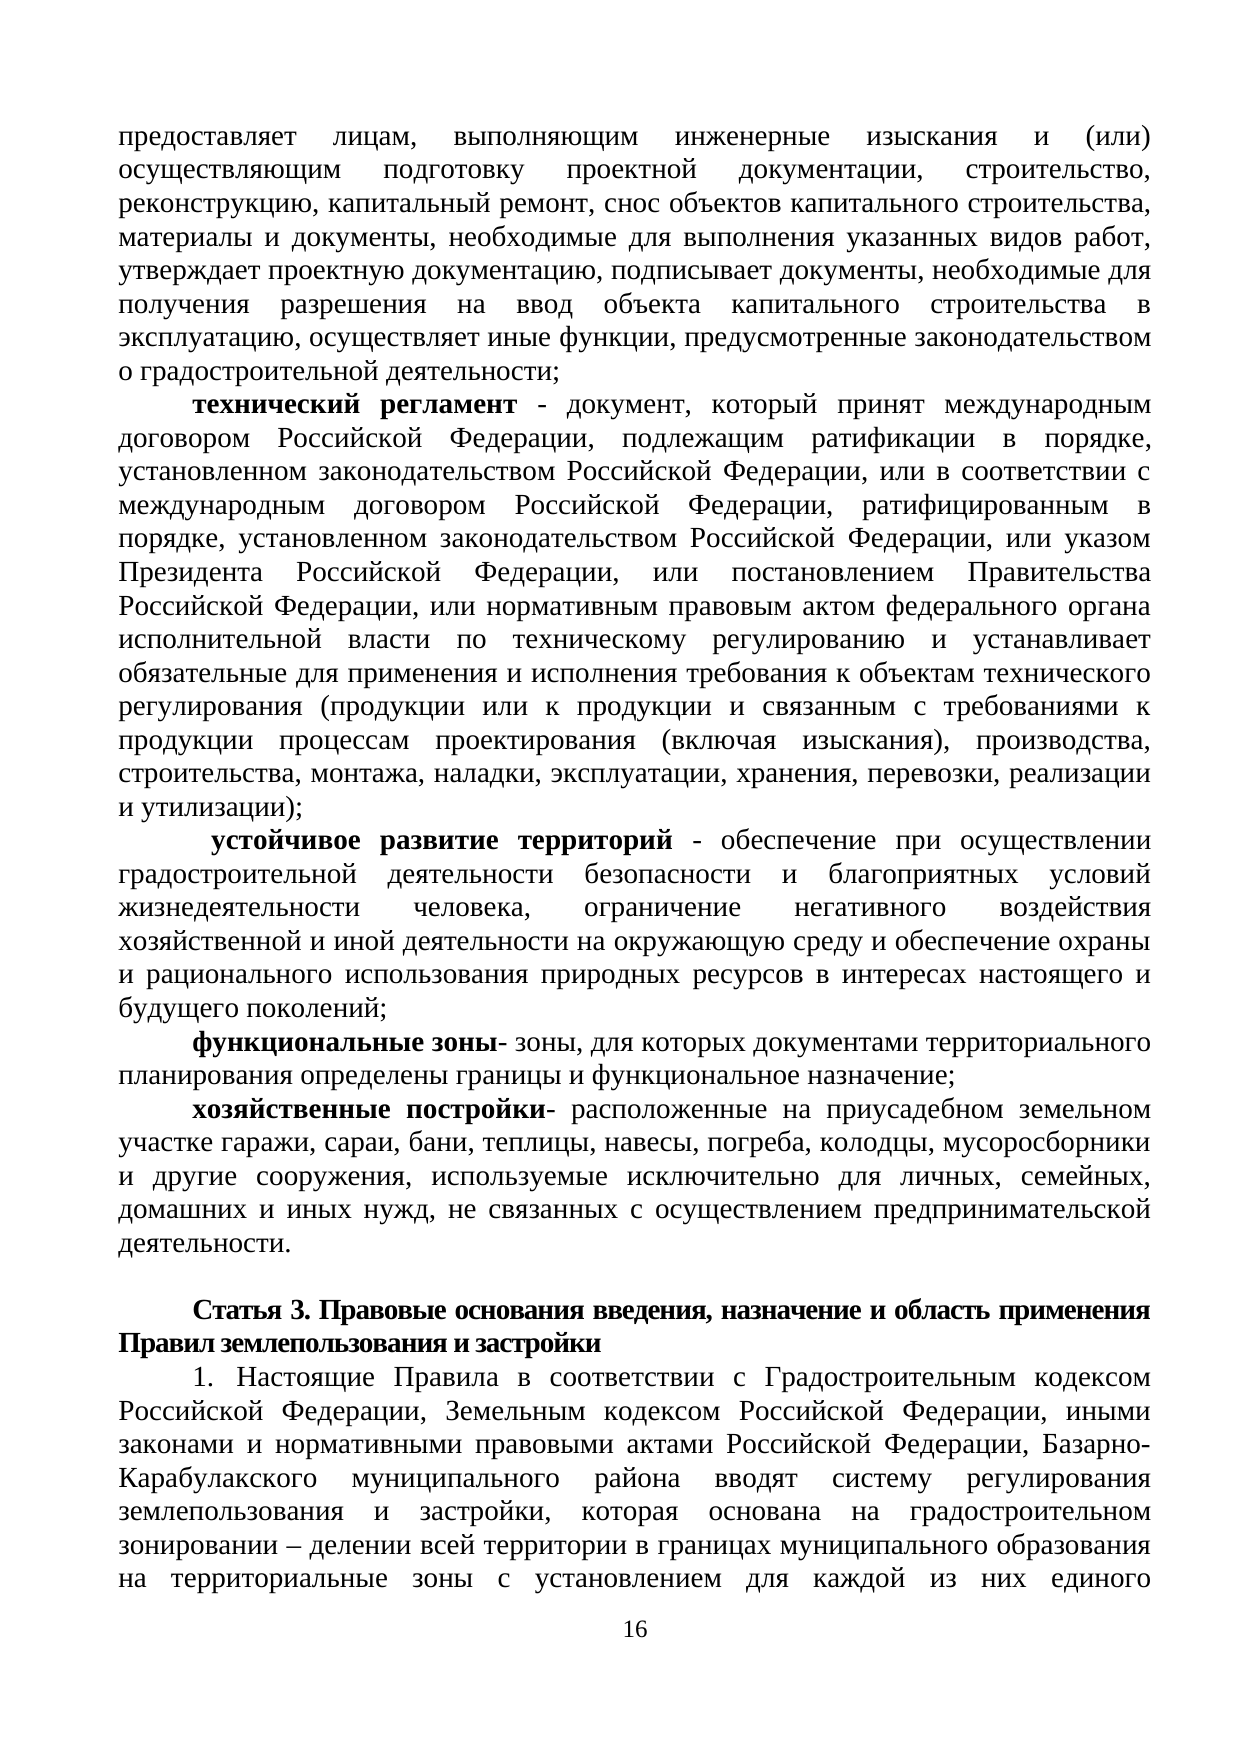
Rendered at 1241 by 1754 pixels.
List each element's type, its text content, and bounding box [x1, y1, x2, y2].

text технический регламент - документ, который принят международным договором Российской Федерации, подлежащим ратификации в порядке, установленном законодательством Российской Федерации, или в соответствии с международным договором Российской Федерации, ратифицированным в порядке, установленном законодательством Российской Федерации, или указом Президента Российской Федерации, или постановлением Правительства Российской Федерации, или нормативным правовым актом федерального органа исполнительной власти по техническому регулированию и устанавливает обязательные для применения и исполнения требования к объектам технического регулирования (продукции или к продукции и связанным с требованиями к продукции процессам проектирования (включая изыскания), производства, строительства, монтажа, наладки, эксплуатации, хранения, перевозки, реализации и утилизации); [118, 386, 1152, 822]
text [118, 118, 1152, 386]
text функциональные зоны- зоны, для которых документами территориального планирования определены границы и функциональное назначение; [118, 1024, 1152, 1091]
text хозяйственные постройки- расположенные на приусадебном земельном участке гаражи, сараи, бани, теплицы, навесы, погреба, колодцы, мусоросборники и другие сооружения, используемые исключительно для личных, семейных, домашних и иных нужд, не связанных с осуществлением предпринимательской деятельности. [118, 1091, 1152, 1258]
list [118, 1359, 1152, 1594]
list Статья 3. Правовые основания введения, назначение и область применения Правил землепользования и застройки [118, 1292, 1152, 1359]
text устойчивое развитие территорий - обеспечение при осуществлении градостроительной деятельности безопасности и благоприятных условий жизнедеятельности человека, ограничение негативного воздействия хозяйственной и иной деятельности на окружающую среду и обеспечение охраны и рационального использования природных ресурсов в интересах настоящего и будущего поколений; [118, 822, 1152, 1024]
